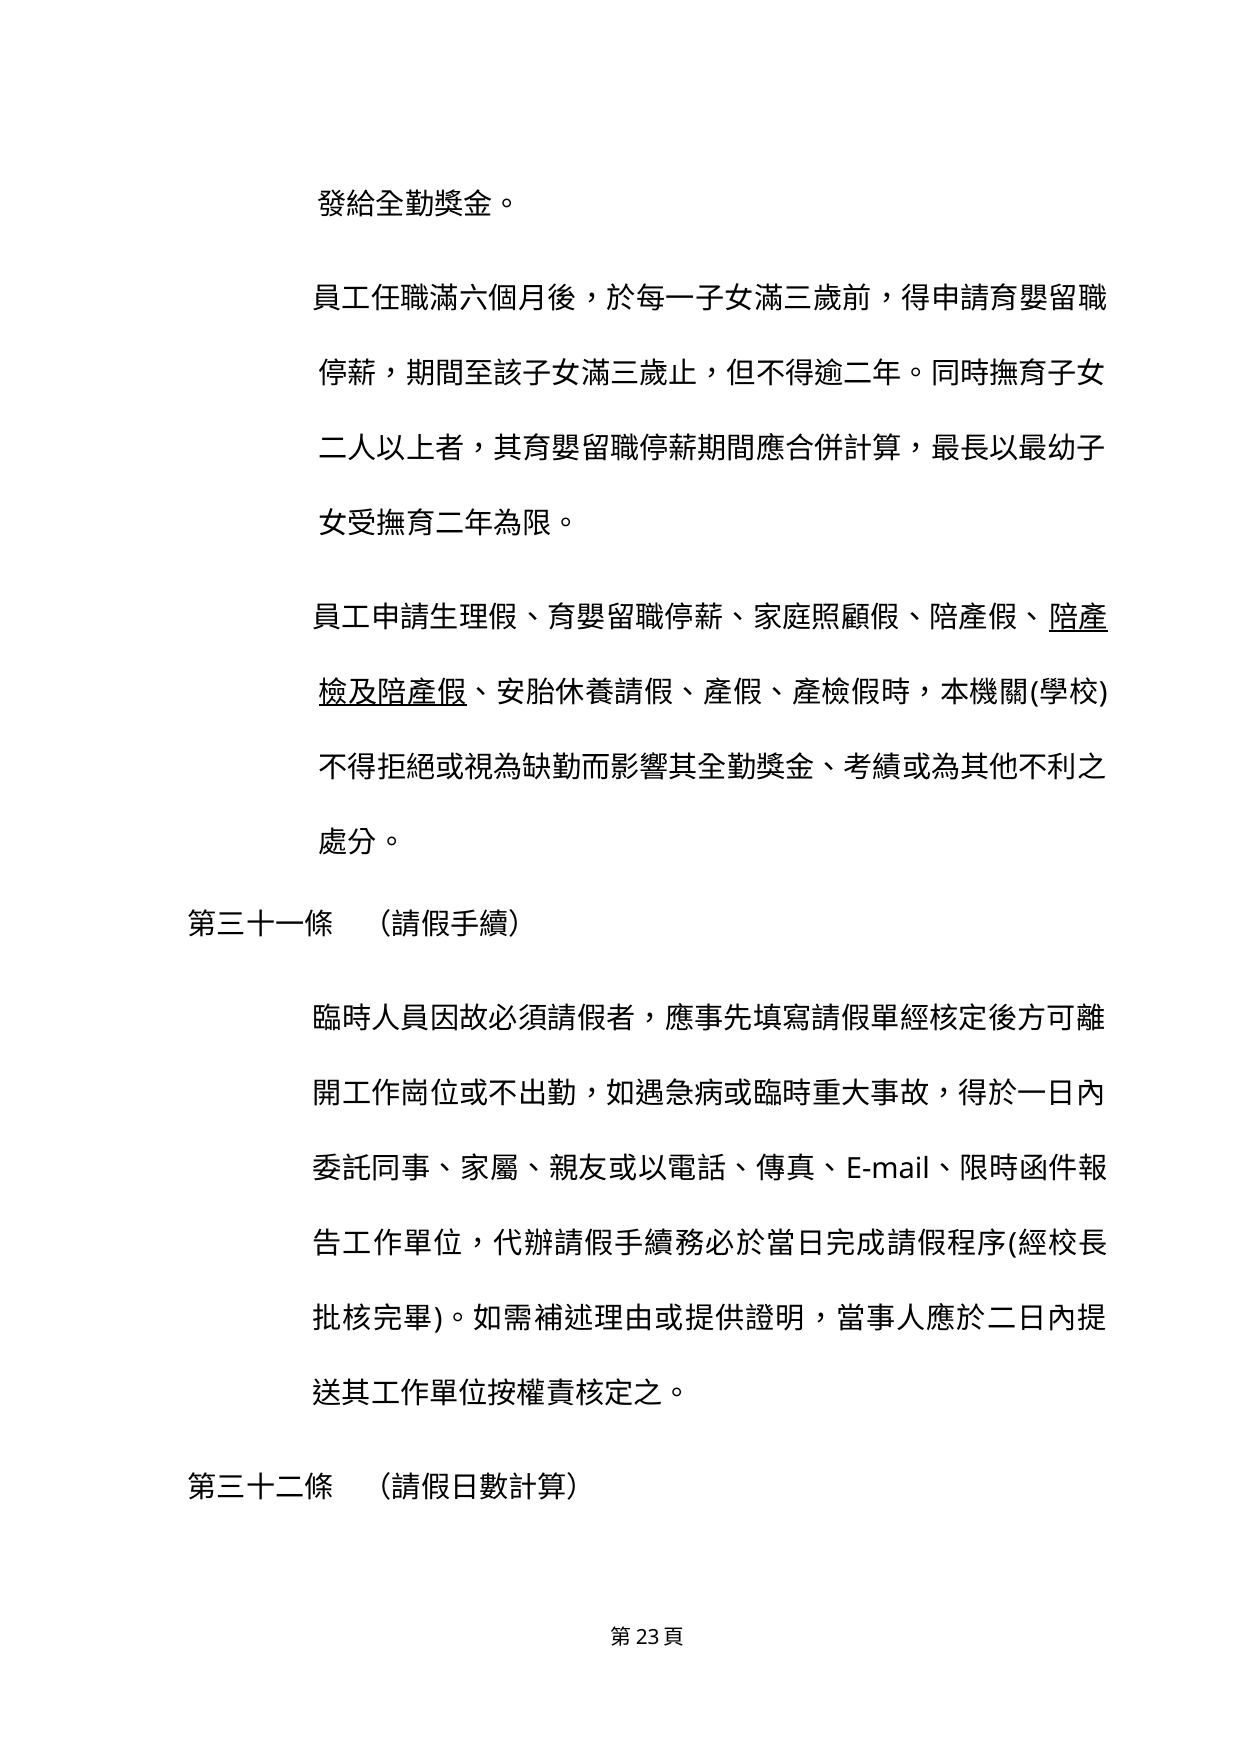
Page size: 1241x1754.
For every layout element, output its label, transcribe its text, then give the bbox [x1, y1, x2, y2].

text 第三十一條 （請假手續） [187, 884, 1107, 959]
text 員工申請生理假、育嬰留職停薪、家庭照顧假、陪產假、陪產檢及陪產假、安胎休養請假、產假、產檢假時，本機關(學校)不得拒絕或視為缺勤而影響其全勤獎金、考績或為其他不利之處分。 [312, 577, 1107, 877]
text 臨時人員因故必須請假者，應事先填寫請假單經核定後方可離開工作崗位或不出勤，如遇急病或臨時重大事故，得於一日內委託同事、家屬、親友或以電話、傳真、E-mail、限時函件報告工作單位，代辦請假手續務必於當日完成請假程序(經校長批核完畢)。如需補述理由或提供證明，當事人應於二日內提送其工作單位按權責核定之。 [312, 978, 1107, 1428]
text 員工任職滿六個月後，於每一子女滿三歲前，得申請育嬰留職停薪，期間至該子女滿三歲止，但不得逾二年。同時撫育子女二人以上者，其育嬰留職停薪期間應合併計算，最長以最幼子女受撫育二年為限。 [312, 258, 1107, 558]
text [317, 164, 1107, 239]
text 第三十二條 （請假日數計算） [187, 1447, 1107, 1522]
